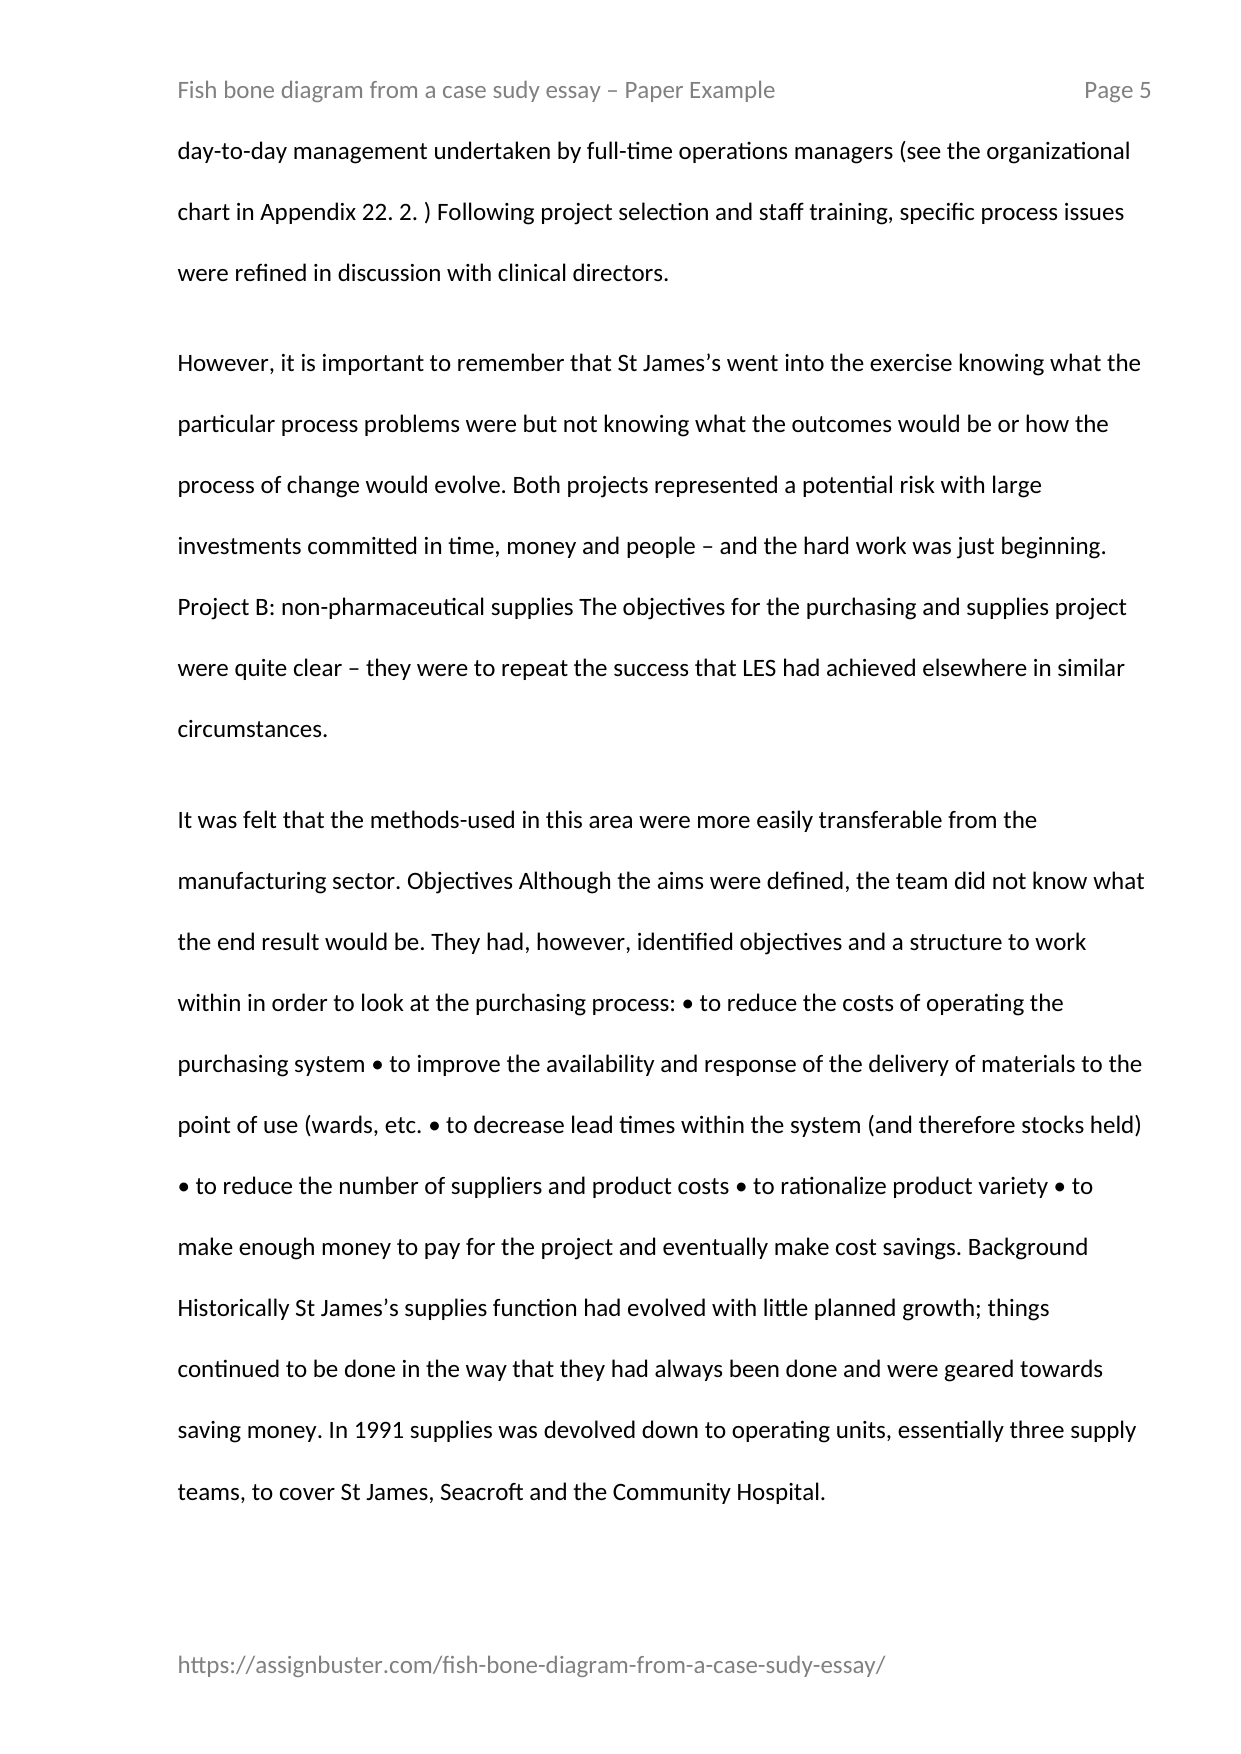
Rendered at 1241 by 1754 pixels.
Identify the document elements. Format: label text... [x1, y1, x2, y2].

text However, it is important to remember that St James’s went into the exercise knowing what the particular process problems were but not knowing what the outcomes would be or how the process of change would evolve. Both projects represented a potential risk with large investments committed in time, money and people – and the hard work was just beginning. Project B: non-pharmaceutical supplies The objectives for the purchasing and supplies project were quite clear – they were to repeat the success that LES had achieved elsewhere in similar circumstances. [177, 347, 1152, 744]
text It was felt that the methods-used in this area were more easily transferable from the manufacturing sector. Objectives Although the aims were defined, the team did not know what the end result would be. They had, however, identified objectives and a structure to work within in order to look at the purchasing process: • to reduce the costs of operating the purchasing system • to improve the availability and response of the delivery of materials to the point of use (wards, etc. • to decrease lead times within the system (and therefore stocks held) • to reduce the number of suppliers and product costs • to rationalize product variety • to make enough money to pay for the project and eventually make cost savings. Background Historically St James’s supplies function had evolved with little planned growth; things continued to be done in the way that they had always been done and were geared towards saving money. In 1991 supplies was devolved down to operating units, essentially three supply teams, to cover St James, Seacroft and the Community Hospital. [177, 804, 1152, 1506]
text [177, 135, 1152, 287]
